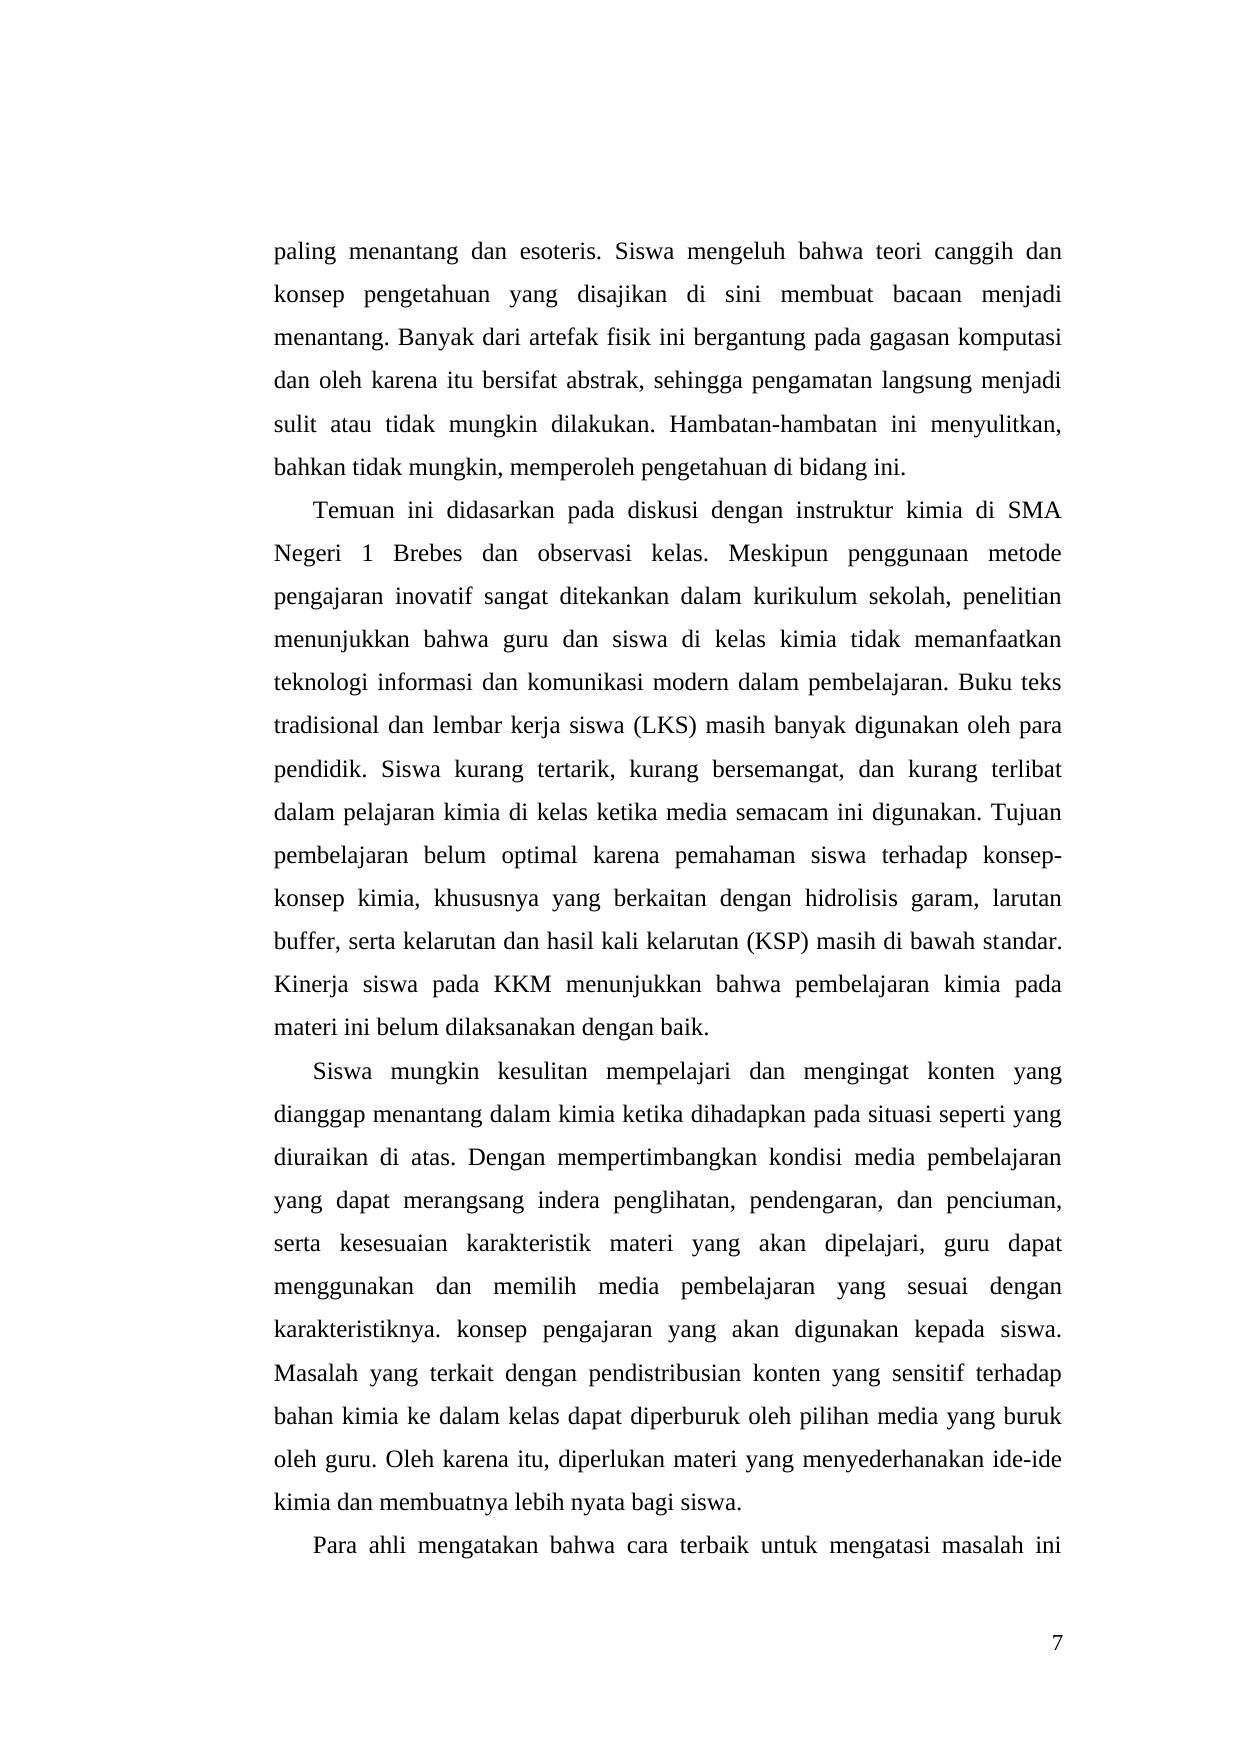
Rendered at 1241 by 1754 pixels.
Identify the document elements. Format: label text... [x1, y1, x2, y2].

text Temuan ini didasarkan pada diskusi dengan instruktur kimia di SMA Negeri 1 Brebes dan observasi kelas. Meskipun penggunaan metode pengajaran inovatif sangat ditekankan dalam kurikulum sekolah, penelitian menunjukkan bahwa guru dan siswa di kelas kimia tidak memanfaatkan teknologi informasi dan komunikasi modern dalam pembelajaran. Buku teks tradisional dan lembar kerja siswa (LKS) masih banyak digunakan oleh para pendidik. Siswa kurang tertarik, kurang bersemangat, dan kurang terlibat dalam pelajaran kimia di kelas ketika media semacam ini digunakan. Tujuan pembelajaran belum optimal karena pemahaman siswa terhadap konsep-konsep kimia, khususnya yang berkaitan dengan hidrolisis garam, larutan buffer, serta kelarutan dan hasil kali kelarutan (KSP) masih di bawah standar. Kinerja siswa pada KKM menunjukkan bahwa pembelajaran kimia pada materi ini belum dilaksanakan dengan baik. [274, 495, 1063, 1041]
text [274, 236, 1063, 481]
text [274, 1530, 1063, 1559]
text Siswa mungkin kesulitan mempelajari dan mengingat konten yang dianggap menantang dalam kimia ketika dihadapkan pada situasi seperti yang diuraikan di atas. Dengan mempertimbangkan kondisi media pembelajaran yang dapat merangsang indera penglihatan, pendengaran, dan penciuman, serta kesesuaian karakteristik materi yang akan dipelajari, guru dapat menggunakan dan memilih media pembelajaran yang sesuai dengan karakteristiknya. konsep pengajaran yang akan digunakan kepada siswa. Masalah yang terkait dengan pendistribusian konten yang sensitif terhadap bahan kimia ke dalam kelas dapat diperburuk oleh pilihan media yang buruk oleh guru. Oleh karena itu, diperlukan materi yang menyederhanakan ide-ide kimia dan membuatnya lebih nyata bagi siswa. [274, 1056, 1063, 1516]
